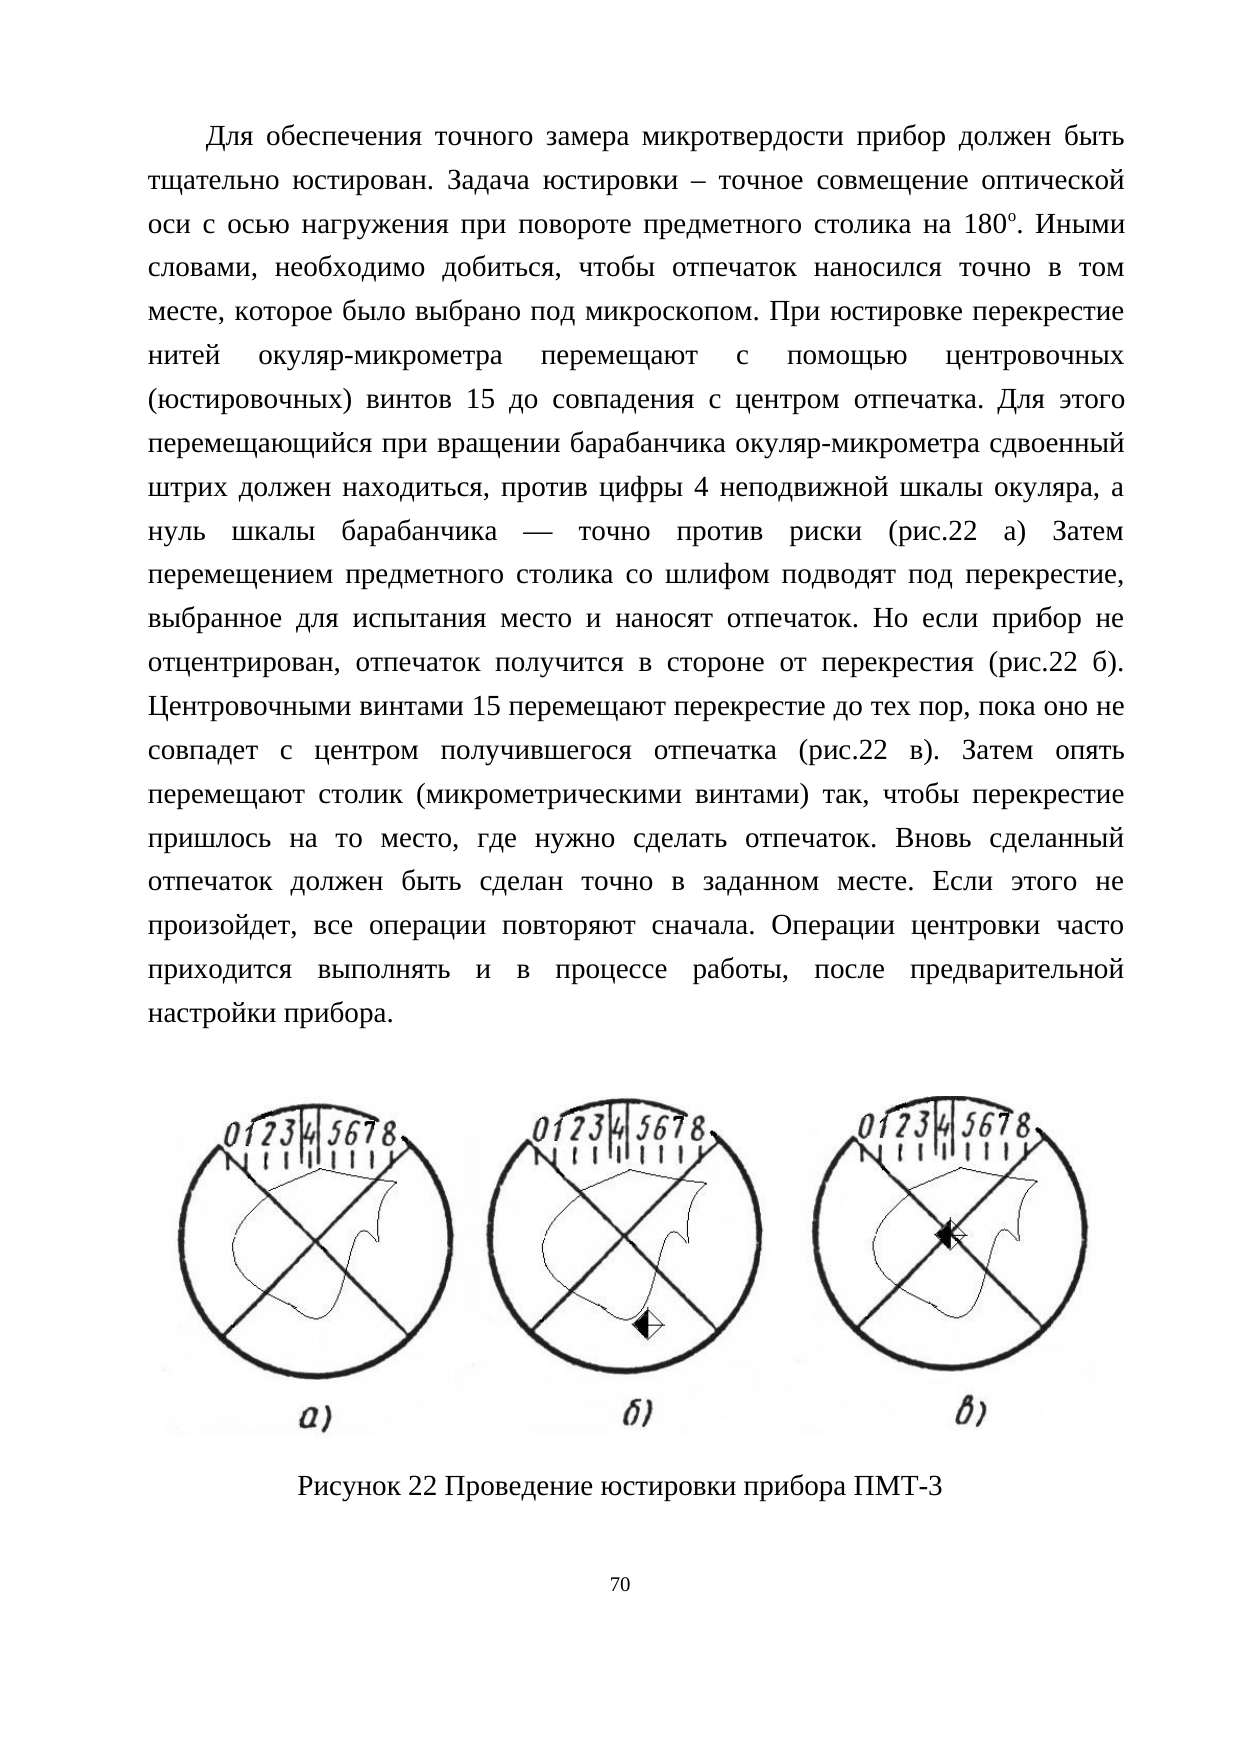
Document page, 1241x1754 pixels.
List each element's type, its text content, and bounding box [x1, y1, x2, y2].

picture [156, 1096, 1099, 1451]
text Для обеспечения точного замера микротвердости прибор должен быть тщательно юстирован. Задача юстировки – точное совмещение оптической оси с осью нагружения при повороте предметного столика на 180о. Иными словами, необходимо добиться, чтобы отпечаток наносился точно в том месте, которое было выбрано под микроскопом. При юстировке перекрестие нитей окуляр-микрометра перемещают с помощью центровочных (юстировочных) винтов 15 до совпадения с центром отпечатка. Для этого перемещающийся при вращении барабанчика окуляр-микрометра сдвоенный штрих должен находиться, против цифры 4 неподвижной шкалы окуляра, а нуль шкалы барабанчика — точно против риски (рис.22 а) Затем перемещением предметного столика со шлифом подводят под перекрестие, выбранное для испытания место и наносят отпечаток. Но если прибор не отцентрирован, отпечаток получится в стороне от перекрестия (рис.22 б). Центровочными винтами 15 перемещают перекрестие до тех пор, пока оно не совпадет с центром получившегося отпечатка (рис.22 в). Затем опять перемещают столик (микрометрическими винтами) так, чтобы перекрестие пришлось на то место, где нужно сделать отпечаток. Вновь сделанный отпечаток должен быть сделан точно в заданном месте. Если этого не произойдет, все операции повторяют сначала. Операции центровки часто приходится выполнять и в процессе работы, после предварительной настройки прибора. [148, 118, 1125, 1029]
text Рисунок 22 Проведение юстировки прибора ПМТ-3 [297, 1468, 1125, 1502]
